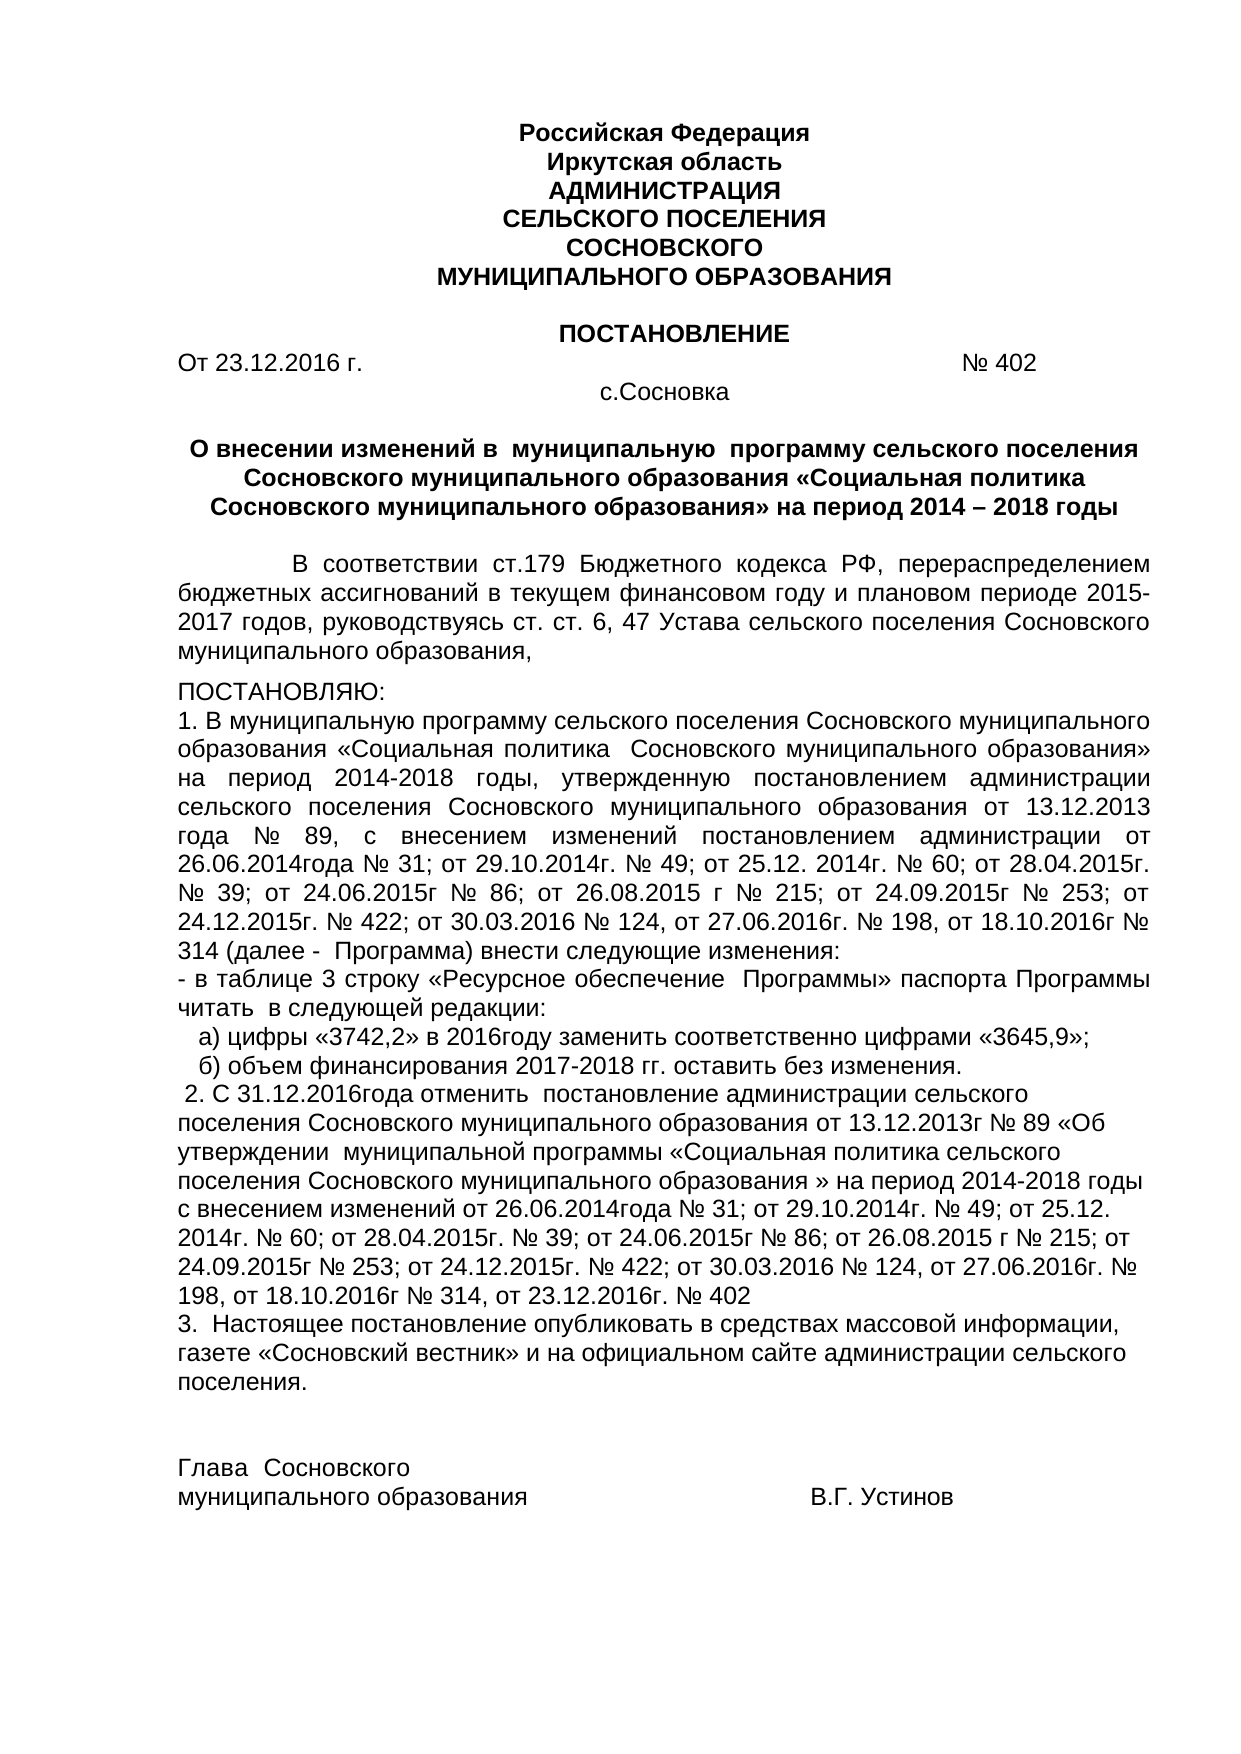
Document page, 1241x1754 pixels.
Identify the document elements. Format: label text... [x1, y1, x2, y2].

text ПОСТАНОВЛЕНИЕ [177, 319, 1152, 348]
text Российская Федерация [177, 118, 1152, 147]
text 3. Настоящее постановление опубликовать в средствах массовой информации, газете «Сосновский вестник» и на официальном сайте администрации сельского поселения. [177, 1309, 1152, 1396]
text О внесении изменений в муниципальную программу сельского поселения Сосновского муниципального образования «Социальная политика Сосновского муниципального образования» на период 2014 – 2018 годы [177, 434, 1152, 521]
text СЕЛЬСКОГО ПОСЕЛЕНИЯ [177, 204, 1152, 233]
title а) цифры «3742,2» в 2016году заменить соответственно цифрами «3645,9»; [177, 1022, 1152, 1051]
text с.Сосновка [177, 377, 1152, 406]
text От 23.12.2016 г. № 402 [177, 348, 1152, 377]
text СОСНОВСКОГО [177, 233, 1152, 262]
text Глава Сосновского [177, 1453, 1152, 1482]
title - в таблице 3 строку «Ресурсное обеспечение Программы» паспорта Программы читать в следующей редакции: [177, 964, 1152, 1022]
text В соответствии ст.179 Бюджетного кодекса РФ, перераспределением бюджетных ассигнований в текущем финансовом году и плановом периоде 2015-2017 годов, руководствуясь ст. ст. 6, 47 Устава сельского поселения Сосновского муниципального образования, [177, 549, 1152, 664]
text муниципального образования В.Г. Устинов [177, 1482, 1152, 1511]
text АДМИНИСТРАЦИЯ [177, 176, 1152, 204]
title б) объем финансирования 2017-2018 гг. оставить без изменения. [177, 1051, 1152, 1079]
text ПОСТАНОВЛЯЮ: [177, 677, 1152, 706]
text Иркутская область [177, 147, 1152, 176]
text МУНИЦИПАЛЬНОГО ОБРАЗОВАНИЯ [177, 262, 1152, 291]
text 1. В муниципальную программу сельского поселения Сосновского муниципального образования «Социальная политика Сосновского муниципального образования» на период 2014-2018 годы, утвержденную постановлением администрации сельского поселения Сосновского муниципального образования от 13.12.2013 года № 89, с внесением изменений постановлением администрации от 26.06.2014года № 31; от 29.10.2014г. № 49; от 25.12. 2014г. № 60; от 28.04.2015г. № 39; от 24.06.2015г № 86; от 26.08.2015 г № 215; от 24.09.2015г № 253; от 24.12.2015г. № 422; от 30.03.2016 № 124, от 27.06.2016г. № 198, от 18.10.2016г № 314 (далее - Программа) внести следующие изменения: [177, 706, 1152, 964]
text 2. С 31.12.2016года отменить постановление администрации сельского поселения Сосновского муниципального образования от 13.12.2013г № 89 «Об утверждении муниципальной программы «Социальная политика сельского поселения Сосновского муниципального образования » на период 2014-2018 годы с внесением изменений от 26.06.2014года № 31; от 29.10.2014г. № 49; от 25.12. 2014г. № 60; от 28.04.2015г. № 39; от 24.06.2015г № 86; от 26.08.2015 г № 215; от 24.09.2015г № 253; от 24.12.2015г. № 422; от 30.03.2016 № 124, от 27.06.2016г. № 198, от 18.10.2016г № 314, от 23.12.2016г. № 402 [177, 1079, 1152, 1309]
